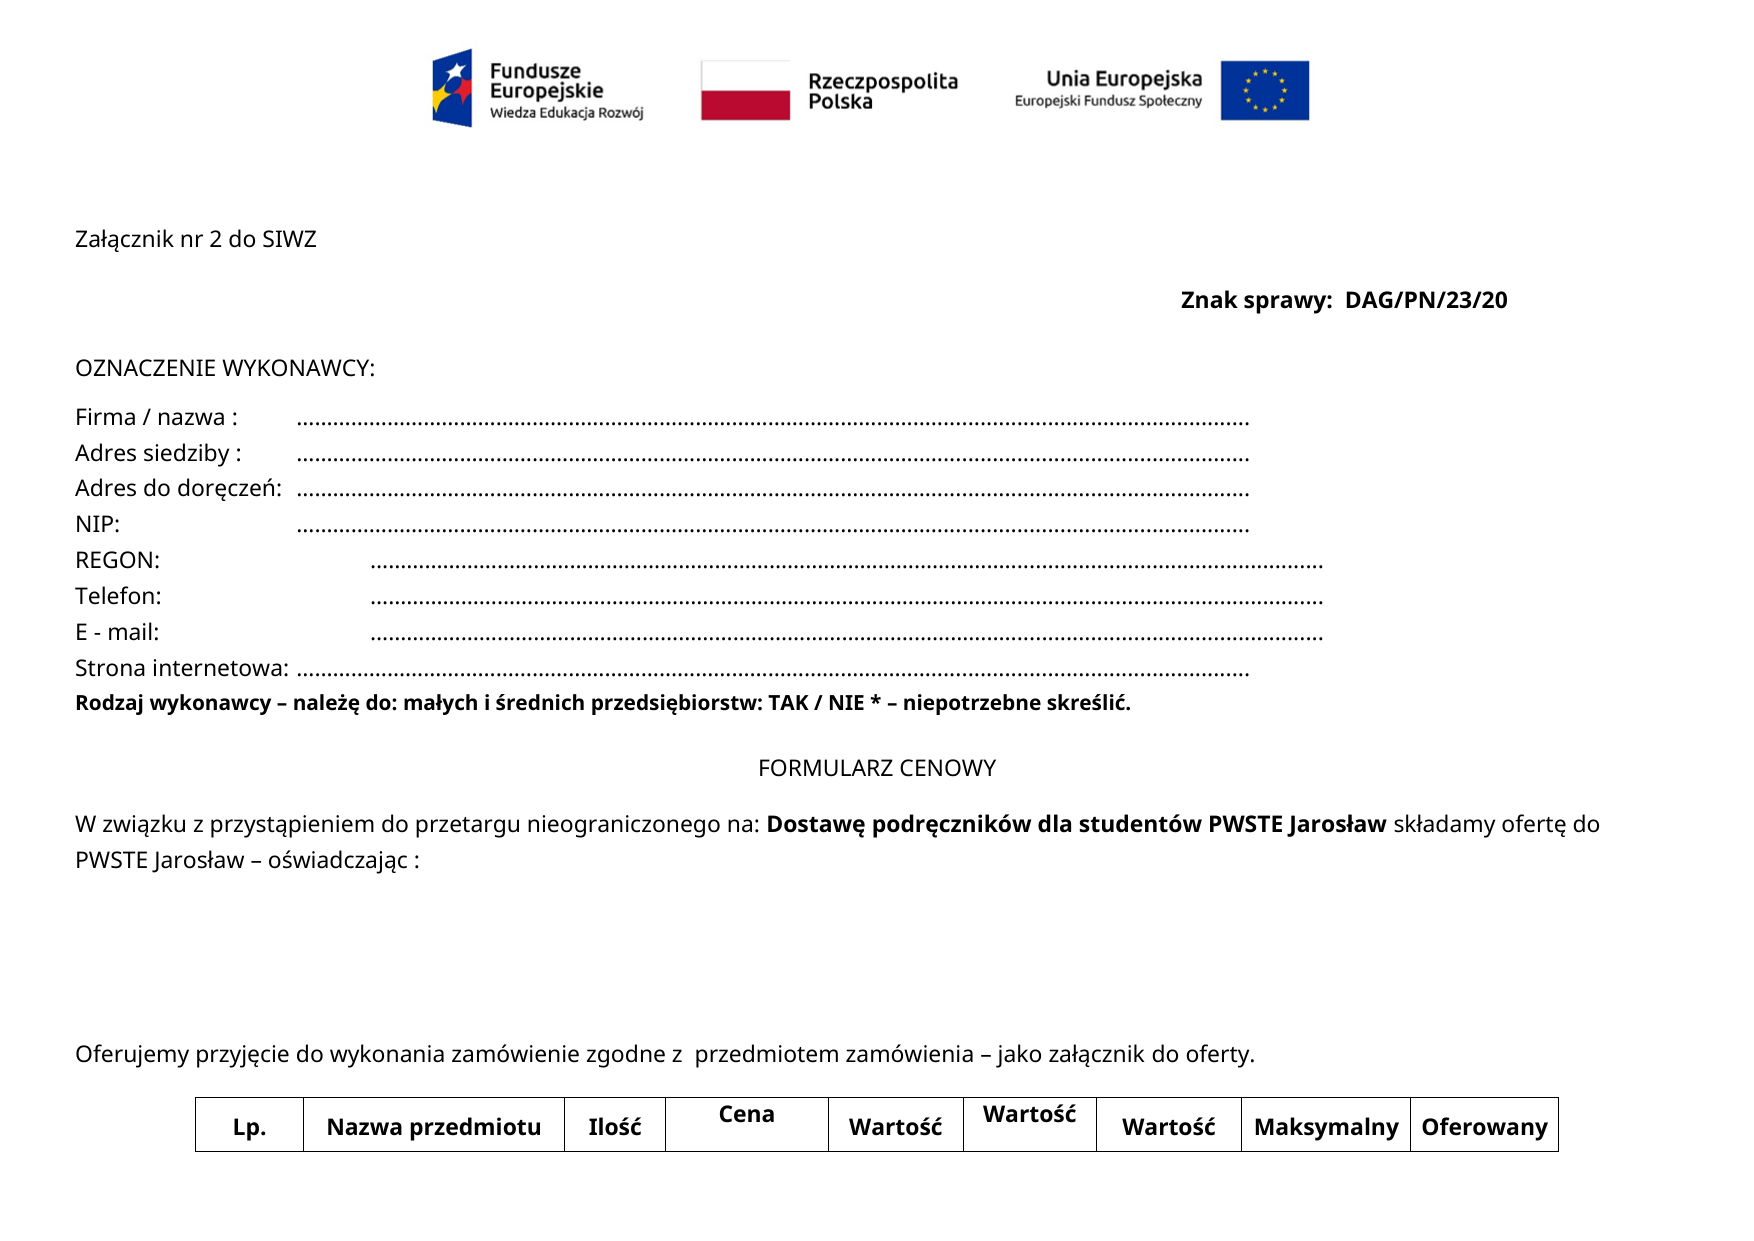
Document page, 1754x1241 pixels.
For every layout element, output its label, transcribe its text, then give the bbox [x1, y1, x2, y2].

subtitle Firma / nazwa : …………………………………………………………………………………………….................................................... [75, 401, 1679, 432]
subtitle OZNACZENIE WYKONAWCY: [75, 352, 1679, 383]
text Znak sprawy: DAG/PN/23/20 [1107, 284, 1679, 316]
text Rodzaj wykonawcy – należę do: małych i średnich przedsiębiorstw: TAK / NIE * – niepotrzebne skreślić. [75, 688, 1679, 716]
text W związku z przystąpieniem do przetargu nieograniczonego na: Dostawę podręczników dla studentów PWSTE Jarosław składamy ofertę do PWSTE Jarosław – oświadczając : [75, 808, 1679, 875]
subtitle NIP: …………………………………………………………………………………………….................................................... [75, 508, 1679, 539]
table_header Nazwa przedmiotu zamówienia [304, 1098, 564, 1151]
subtitle Telefon: …………………………………………………………………………………………….................................................... [75, 580, 1679, 611]
subtitle Adres do doręczeń: …………………………………………………………………………………………….................................................... [75, 472, 1679, 504]
table_header Oferowany termin realizacji dostawy [1411, 1098, 1558, 1151]
text FORMULARZ CENOWY [75, 751, 1679, 783]
table_header Wartość brutto [zł] [1097, 1098, 1241, 1151]
table_header Cena jednostkowa netto [zł] [666, 1098, 828, 1151]
table_header Wartość podatku VAT [zł] [964, 1098, 1096, 1151]
table_header Lp. [196, 1098, 303, 1151]
subtitle E - mail: …………………………………………………………………………………………….................................................... [75, 616, 1679, 647]
picture [413, 29, 1328, 147]
subtitle REGON: …………………………………………………………………………………………….................................................... [75, 544, 1679, 576]
subtitle Strona internetowa: …………………………………………………………………………………………….................................................... [75, 652, 1679, 683]
table_header Maksymalny termin realizacji dostawy [1242, 1098, 1410, 1151]
text Załącznik nr 2 do SIWZ [75, 223, 1679, 255]
table_header Wartość netto [zł] [829, 1098, 963, 1151]
table_header Ilość (w szt.) [565, 1098, 665, 1151]
text Oferujemy przyjęcie do wykonania zamówienie zgodne z przedmiotem zamówienia – jako załącznik do oferty. [75, 1038, 1679, 1069]
subtitle Adres siedziby : …………………………………………………………………………………………….................................................... [75, 436, 1679, 468]
